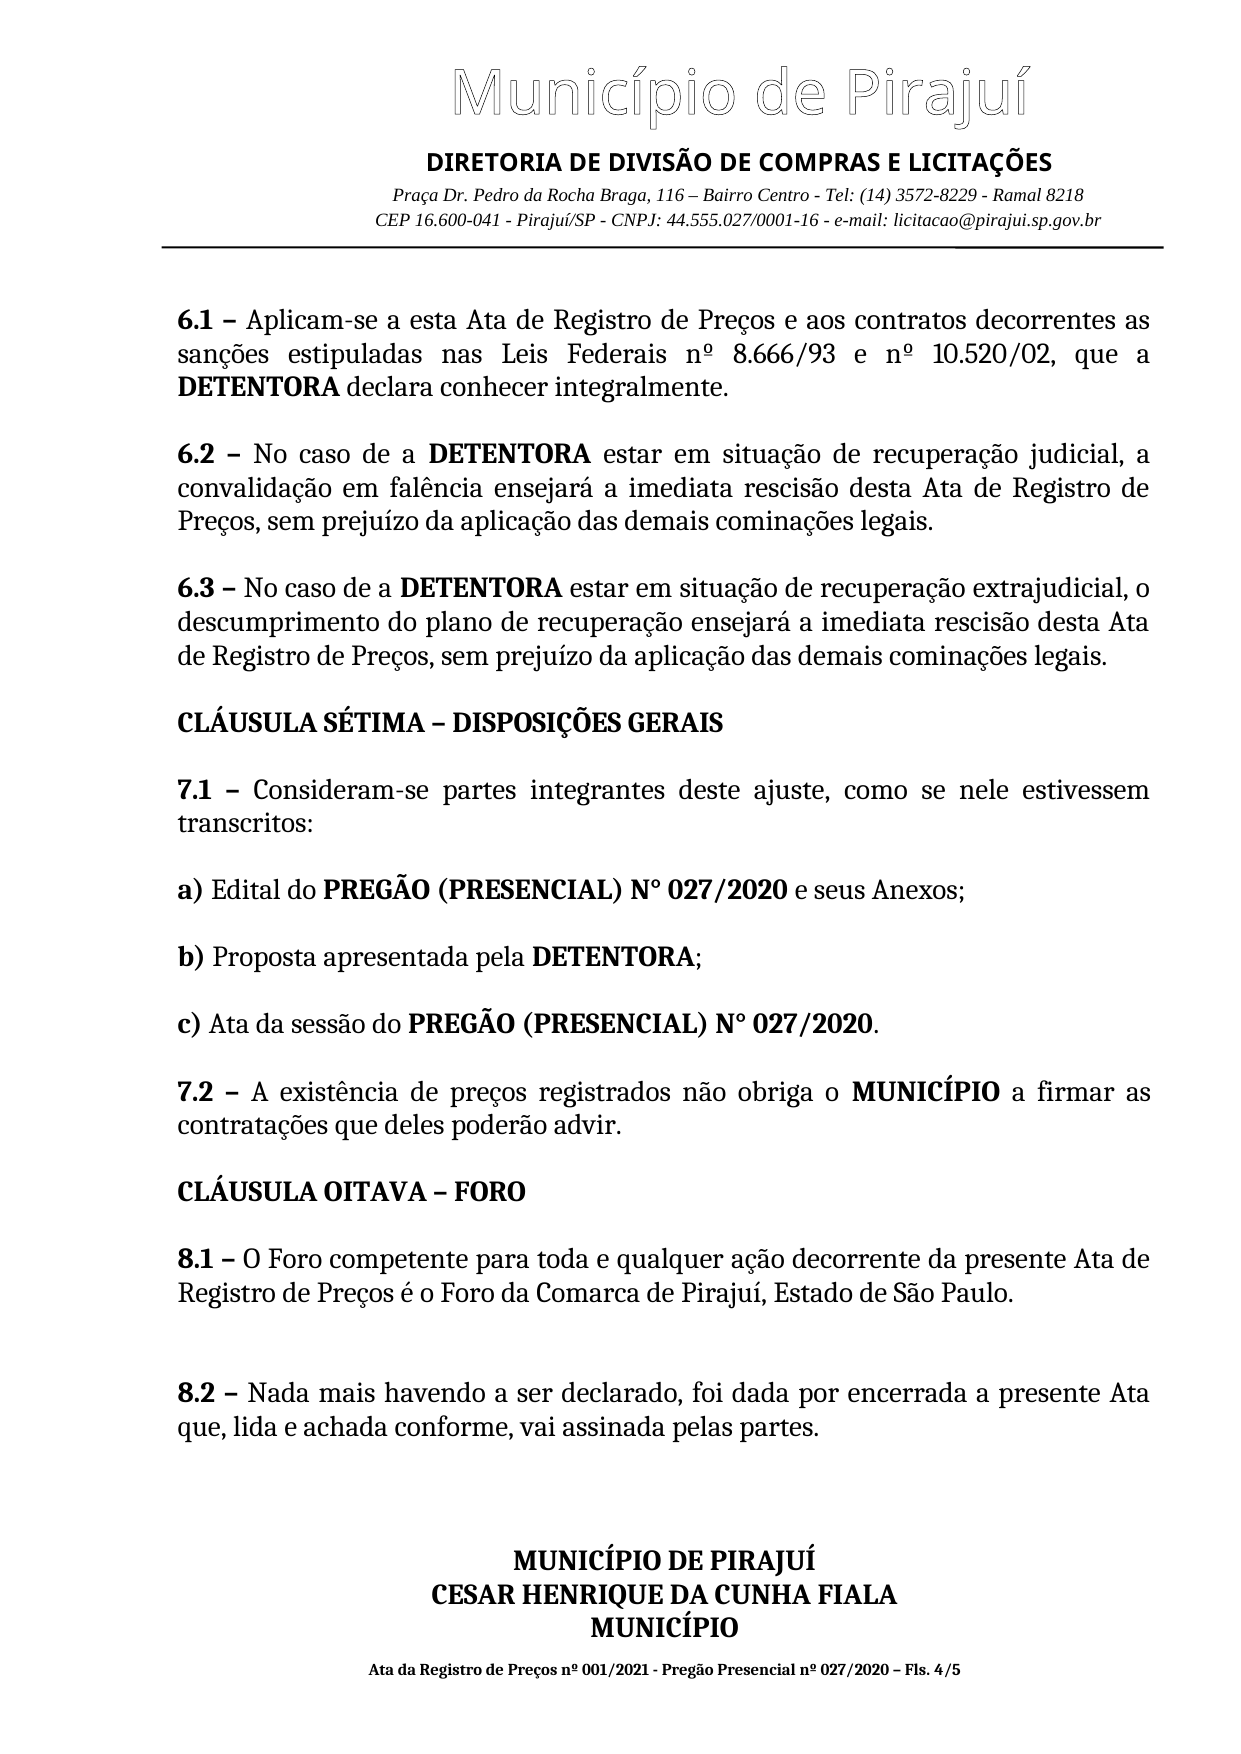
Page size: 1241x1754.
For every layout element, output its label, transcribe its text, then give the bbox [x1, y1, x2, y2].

text CESAR HENRIQUE DA CUNHA FIALA [177, 1578, 1152, 1611]
text 7.1 – Consideram-se partes integrantes deste ajuste, como se nele estivessem transcritos: [177, 773, 1152, 840]
text 6.2 – No caso de a DETENTORA estar em situação de recuperação judicial, a convalidação em falência ensejará a imediata rescisão desta Ata de Registro de Preços, sem prejuízo da aplicação das demais cominações legais. [177, 437, 1152, 538]
text c) Ata da sessão do PREGÃO (PRESENCIAL) N° 027/2020. [177, 1008, 1152, 1041]
text CLÁUSULA SÉTIMA – DISPOSIÇÕES GERAIS [177, 706, 1152, 739]
text MUNICÍPIO [177, 1611, 1152, 1645]
text 8.1 – O Foro competente para toda e qualquer ação decorrente da presente Ata de Registro de Preços é o Foro da Comarca de Pirajuí, Estado de São Paulo. [177, 1242, 1152, 1309]
text MUNICÍPIO DE PIRAJUÍ [177, 1544, 1152, 1578]
text 6.3 – No caso de a DETENTORA estar em situação de recuperação extrajudicial, o descumprimento do plano de recuperação ensejará a imediata rescisão desta Ata de Registro de Preços, sem prejuízo da aplicação das demais cominações legais. [177, 572, 1152, 672]
text 6.1 – Aplicam-se a esta Ata de Registro de Preços e aos contratos decorrentes as sanções estipuladas nas Leis Federais nº 8.666/93 e nº 10.520/02, que a DETENTORA declara conhecer integralmente. [177, 303, 1152, 404]
text 8.2 – Nada mais havendo a ser declarado, foi dada por encerrada a presente Ata que, lida e achada conforme, vai assinada pelas partes. [177, 1377, 1152, 1444]
text b) Proposta apresentada pela DETENTORA; [177, 941, 1152, 974]
text CLÁUSULA OITAVA – FORO [177, 1175, 1152, 1209]
text a) Edital do PREGÃO (PRESENCIAL) N° 027/2020 e seus Anexos; [177, 873, 1152, 907]
text 7.2 – A existência de preços registrados não obriga o MUNICÍPIO a firmar as contratações que deles poderão advir. [177, 1075, 1152, 1142]
